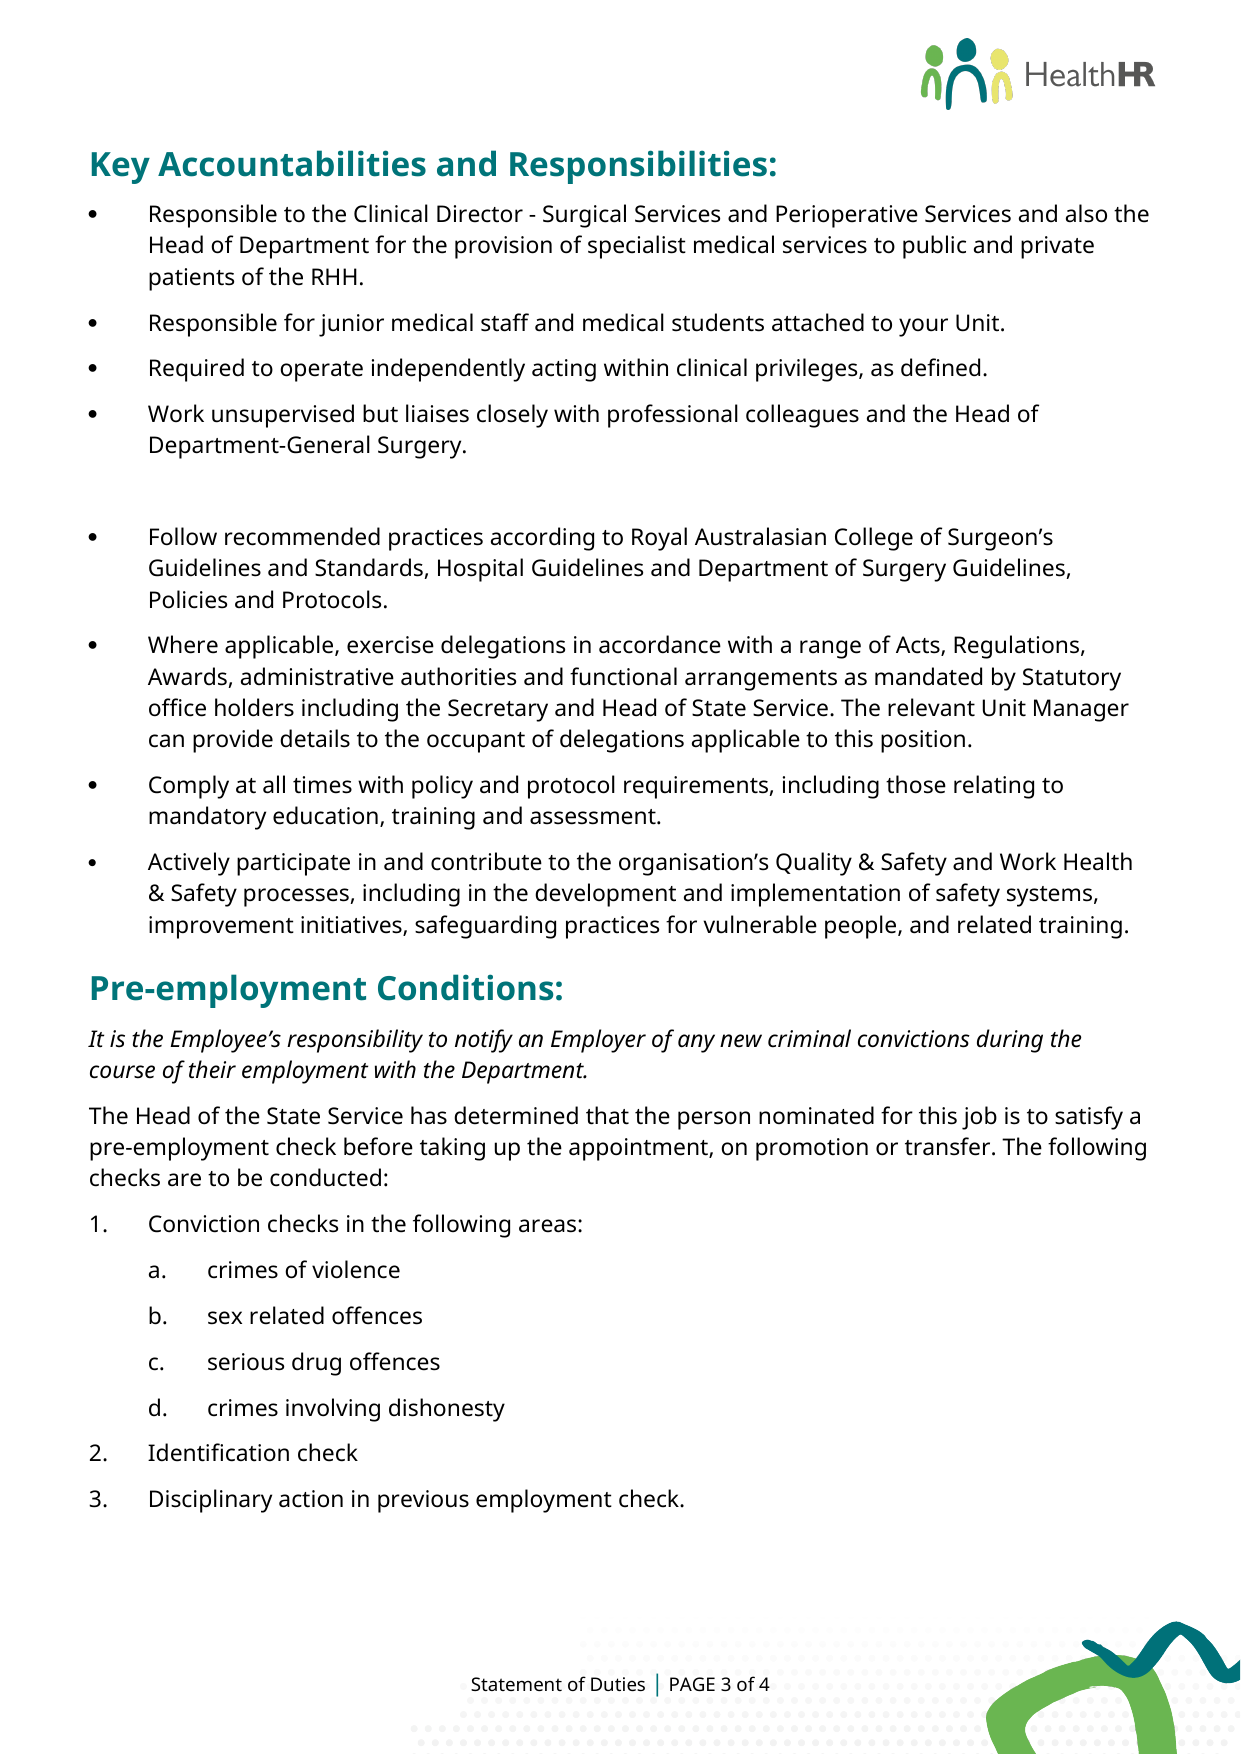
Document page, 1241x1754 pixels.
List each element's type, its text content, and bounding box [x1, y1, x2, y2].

picture [30, 1580, 1241, 1754]
list crimes of violence [148, 1254, 1152, 1285]
list Conviction checks in the following areas: [89, 1208, 1152, 1239]
list Required to operate independently acting within clinical privileges, as defined. [89, 352, 1152, 384]
list Responsible for junior medical staff and medical students attached to your Unit. [89, 307, 1152, 338]
list Work unsupervised but liaises closely with professional colleagues and the Head of Department-General Surgery. [89, 398, 1152, 461]
list Where applicable, exercise delegations in accordance with a range of Acts, Regulations, Awards, administrative authorities and functional arrangements as mandated by Statutory office holders including the Secretary and Head of State Service. The relevant Unit Manager can provide details to the occupant of delegations applicable to this position. [89, 629, 1152, 754]
list Comply at all times with policy and protocol requirements, including those relating to mandatory education, training and assessment. [89, 769, 1152, 832]
picture [920, 38, 1156, 110]
list Responsible to the Clinical Director - Surgical Services and Perioperative Services and also the Head of Department for the provision of specialist medical services to public and private patients of the RHH. [89, 198, 1152, 292]
list serious drug offences [148, 1346, 1152, 1377]
text It is the Employee’s responsibility to notify an Employer of any new criminal convictions during the course of their employment with the Department. [89, 1023, 1152, 1085]
list Actively participate in and contribute to the organisation’s Quality & Safety and Work Health & Safety processes, including in the development and implementation of safety systems, improvement initiatives, safeguarding practices for vulnerable people, and related training. [89, 846, 1152, 940]
list Follow recommended practices according to Royal Australasian College of Surgeon’s Guidelines and Standards, Hospital Guidelines and Department of Surgery Guidelines, Policies and Protocols. [89, 521, 1152, 615]
list crimes involving dishonesty [148, 1392, 1152, 1423]
subtitle Pre-employment Conditions: [89, 965, 1152, 1010]
subtitle Key Accountabilities and Responsibilities: [89, 140, 1152, 186]
list Identification check [89, 1437, 1152, 1469]
text The Head of the State Service has determined that the person nominated for this job is to satisfy a pre-employment check before taking up the appointment, on promotion or transfer. The following checks are to be conducted: [89, 1100, 1152, 1194]
list sex related offences [148, 1300, 1152, 1331]
list Disciplinary action in previous employment check. [89, 1483, 1152, 1514]
